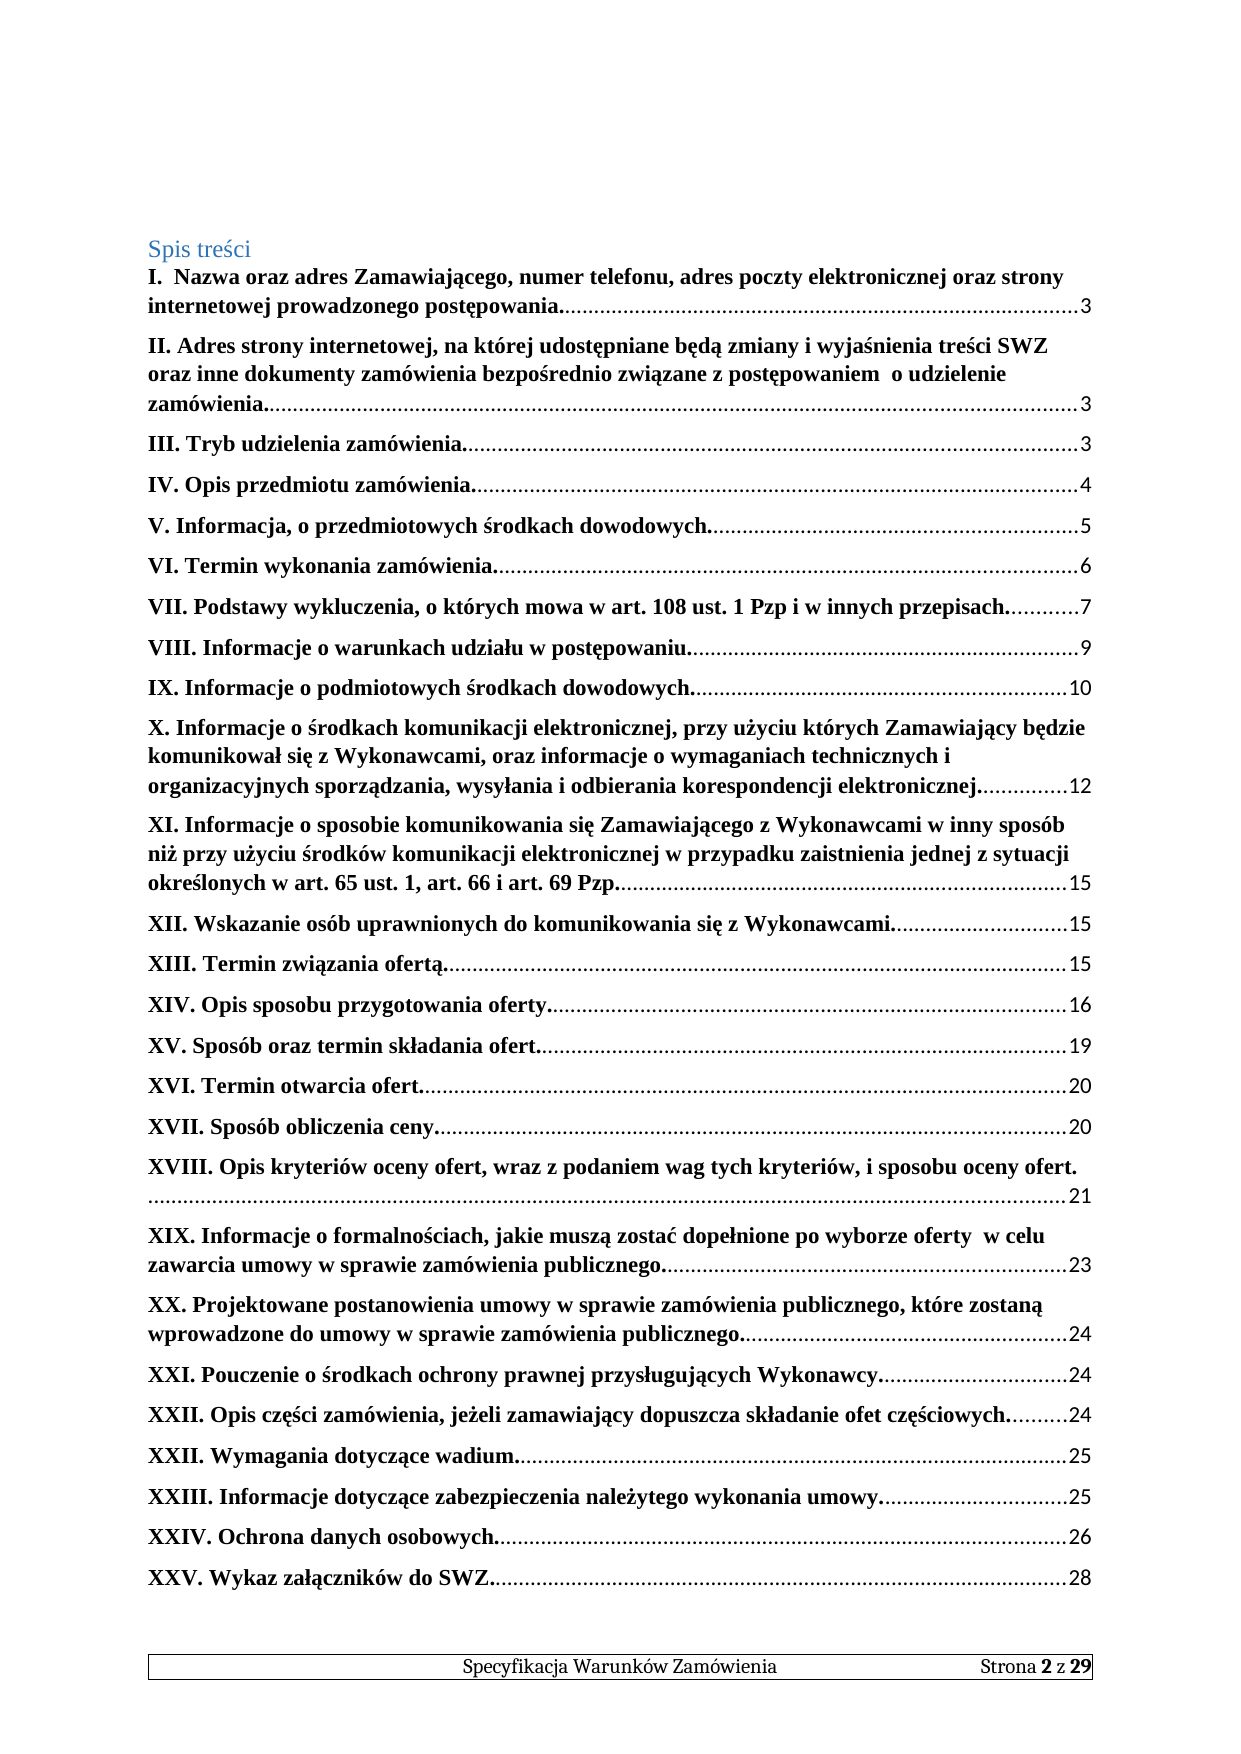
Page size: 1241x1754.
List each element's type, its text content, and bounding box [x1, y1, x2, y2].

text X. Informacje o środkach komunikacji elektronicznej, przy użyciu których Zamawiający będzie komunikował się z Wykonawcami, oraz informacje o wymaganiach technicznych i organizacyjnych sporządzania, wysyłania i odbierania korespondencji elektronicznej. 12 [148, 714, 1093, 799]
text XIII. Termin związania ofertą. 15 [148, 949, 1093, 978]
text XVII. Sposób obliczenia ceny. 20 [148, 1112, 1093, 1140]
subtitle Spis treści [148, 234, 1093, 263]
text IX. Informacje o podmiotowych środkach dowodowych. 10 [148, 673, 1093, 701]
text XXV. Wykaz załączników do SWZ. 28 [148, 1563, 1093, 1591]
text XXII. Opis części zamówienia, jeżeli zamawiający dopuszcza składanie ofet częściowych. 24 [148, 1401, 1093, 1429]
text VI. Termin wykonania zamówienia. 6 [148, 551, 1093, 579]
text V. Informacja, o przedmiotowych środkach dowodowych. 5 [148, 511, 1093, 539]
text XI. Informacje o sposobie komunikowania się Zamawiającego z Wykonawcami w inny sposób niż przy użyciu środków komunikacji elektronicznej w przypadku zaistnienia jednej z sytuacji określonych w art. 65 ust. 1, art. 66 i art. 69 Pzp. 15 [148, 811, 1093, 896]
text VII. Podstawy wykluczenia, o których mowa w art. 108 ust. 1 Pzp i w innych przepisach. 7 [148, 592, 1093, 620]
text VIII. Informacje o warunkach udziału w postępowaniu. 9 [148, 633, 1093, 661]
text XVIII. Opis kryteriów oceny ofert, wraz z podaniem wag tych kryteriów, i sposobu oceny ofert. 21 [148, 1153, 1093, 1209]
text XXIV. Ochrona danych osobowych. 26 [148, 1522, 1093, 1551]
text XIX. Informacje o formalnościach, jakie muszą zostać dopełnione po wyborze oferty w celu zawarcia umowy w sprawie zamówienia publicznego. 23 [148, 1222, 1093, 1278]
text XXI. Pouczenie o środkach ochrony prawnej przysługujących Wykonawcy. 24 [148, 1360, 1093, 1388]
text XV. Sposób oraz termin składania ofert. 19 [148, 1031, 1093, 1059]
text XXIII. Informacje dotyczące zabezpieczenia należytego wykonania umowy. 25 [148, 1482, 1093, 1510]
text XX. Projektowane postanowienia umowy w sprawie zamówienia publicznego, które zostaną wprowadzone do umowy w sprawie zamówienia publicznego. 24 [148, 1291, 1093, 1347]
text XIV. Opis sposobu przygotowania oferty. 16 [148, 990, 1093, 1018]
text II. Adres strony internetowej, na której udostępniane będą zmiany i wyjaśnienia treści SWZ oraz inne dokumenty zamówienia bezpośrednio związane z postępowaniem o udzielenie zamówienia. 3 [148, 332, 1093, 417]
text IV. Opis przedmiotu zamówienia. 4 [148, 470, 1093, 498]
text XVI. Termin otwarcia ofert. 20 [148, 1071, 1093, 1099]
text III. Tryb udzielenia zamówienia. 3 [148, 429, 1093, 458]
text I. Nazwa oraz adres Zamawiającego, numer telefonu, adres poczty elektronicznej oraz strony internetowej prowadzonego postępowania. 3 [148, 263, 1093, 319]
text XXII. Wymagania dotyczące wadium. 25 [148, 1441, 1093, 1469]
text XII. Wskazanie osób uprawnionych do komunikowania się z Wykonawcami. 15 [148, 909, 1093, 937]
